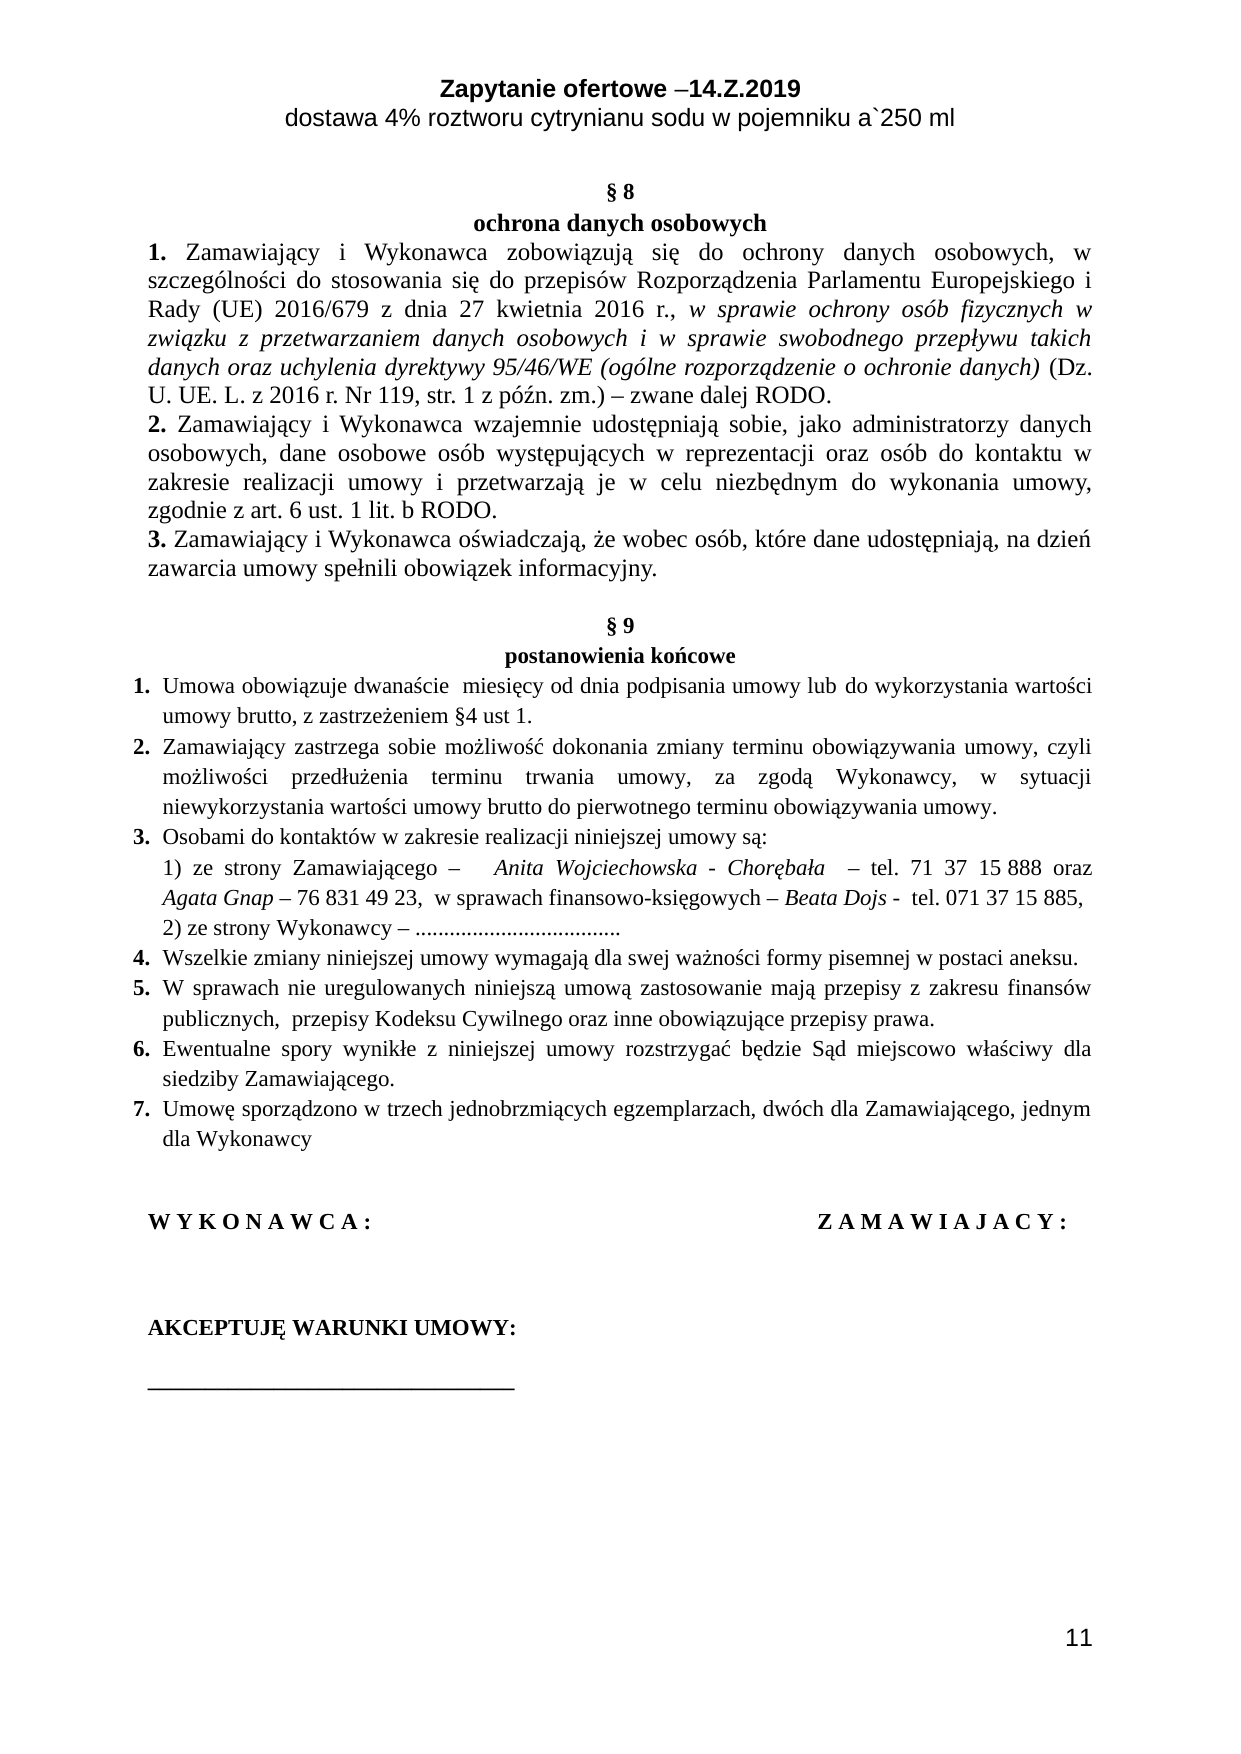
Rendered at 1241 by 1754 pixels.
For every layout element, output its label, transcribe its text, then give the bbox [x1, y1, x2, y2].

list Umowa obowiązuje dwanaście miesięcy od dnia podpisania umowy lub do wykorzystania wartości umowy brutto, z zastrzeżeniem §4 ust 1. [133, 672, 1093, 729]
list Osobami do kontaktów w zakresie realizacji niniejszej umowy są: [133, 823, 1093, 850]
text 1) ze strony Zamawiającego – Anita Wojciechowska - Chorębała – tel. 71 37 15 888 oraz Agata Gnap – 76 831 49 23, w sprawach finansowo-księgowych – Beata Dojs - tel. 071 37 15 885, [162, 854, 1093, 910]
list Ewentualne spory wynikłe z niniejszej umowy rozstrzygać będzie Sąd miejscowo właściwy dla siedziby Zamawiającego. [133, 1035, 1093, 1091]
list Umowę sporządzono w trzech jednobrzmiących egzemplarzach, dwóch dla Zamawiającego, jednym dla Wykonawcy [133, 1095, 1093, 1152]
list W sprawach nie uregulowanych niniejszą umową zastosowanie mają przepisy z zakresu finansów publicznych, przepisy Kodeksu Cywilnego oraz inne obowiązujące przepisy prawa. [133, 974, 1093, 1031]
list Zamawiający zastrzega sobie możliwość dokonania zmiany terminu obowiązywania umowy, czyli możliwości przedłużenia terminu trwania umowy, za zgodą Wykonawcy, w sytuacji niewykorzystania wartości umowy brutto do pierwotnego terminu obowiązywania umowy. [133, 733, 1093, 819]
text W Y K O N A W C A : Z A M A W I A J A C Y : [148, 1208, 1093, 1235]
list Wszelkie zmiany niniejszej umowy wymagają dla swej ważności formy pisemnej w postaci aneksu. [133, 944, 1093, 971]
text § 9 [148, 612, 1093, 638]
text ochrona danych osobowych [148, 208, 1093, 237]
text 1. Zamawiający i Wykonawca zobowiązują się do ochrony danych osobowych, w szczególności do stosowania się do przepisów Rozporządzenia Parlamentu Europejskiego i Rady (UE) 2016/679 z dnia 27 kwietnia 2016 r., w sprawie ochrony osób fizycznych w związku z przetwarzaniem danych osobowych i w sprawie swobodnego przepływu takich danych oraz uchylenia dyrektywy 95/46/WE (ogólne rozporządzenie o ochronie danych) (Dz. U. UE. L. z 2016 r. Nr 119, str. 1 z późn. zm.) – zwane dalej RODO. [148, 237, 1093, 409]
text 2. Zamawiający i Wykonawca wzajemnie udostępniają sobie, jako administratorzy danych osobowych, dane osobowe osób występujących w reprezentacji oraz osób do kontaktu w zakresie realizacji umowy i przetwarzają je w celu niezbędnym do wykonania umowy, zgodnie z art. 6 ust. 1 lit. b RODO. [148, 409, 1093, 524]
text § 8 [148, 178, 1093, 204]
text postanowienia końcowe [148, 642, 1093, 668]
text 3. Zamawiający i Wykonawca oświadczają, że wobec osób, które dane udostępniają, na dzień zawarcia umowy spełnili obowiązek informacyjny. [148, 524, 1093, 582]
text 2) ze strony Wykonawcy – .................................... [162, 914, 1093, 940]
text ________________________________ [148, 1367, 1093, 1422]
text AKCEPTUJĘ WARUNKI UMOWY: [148, 1314, 1093, 1340]
